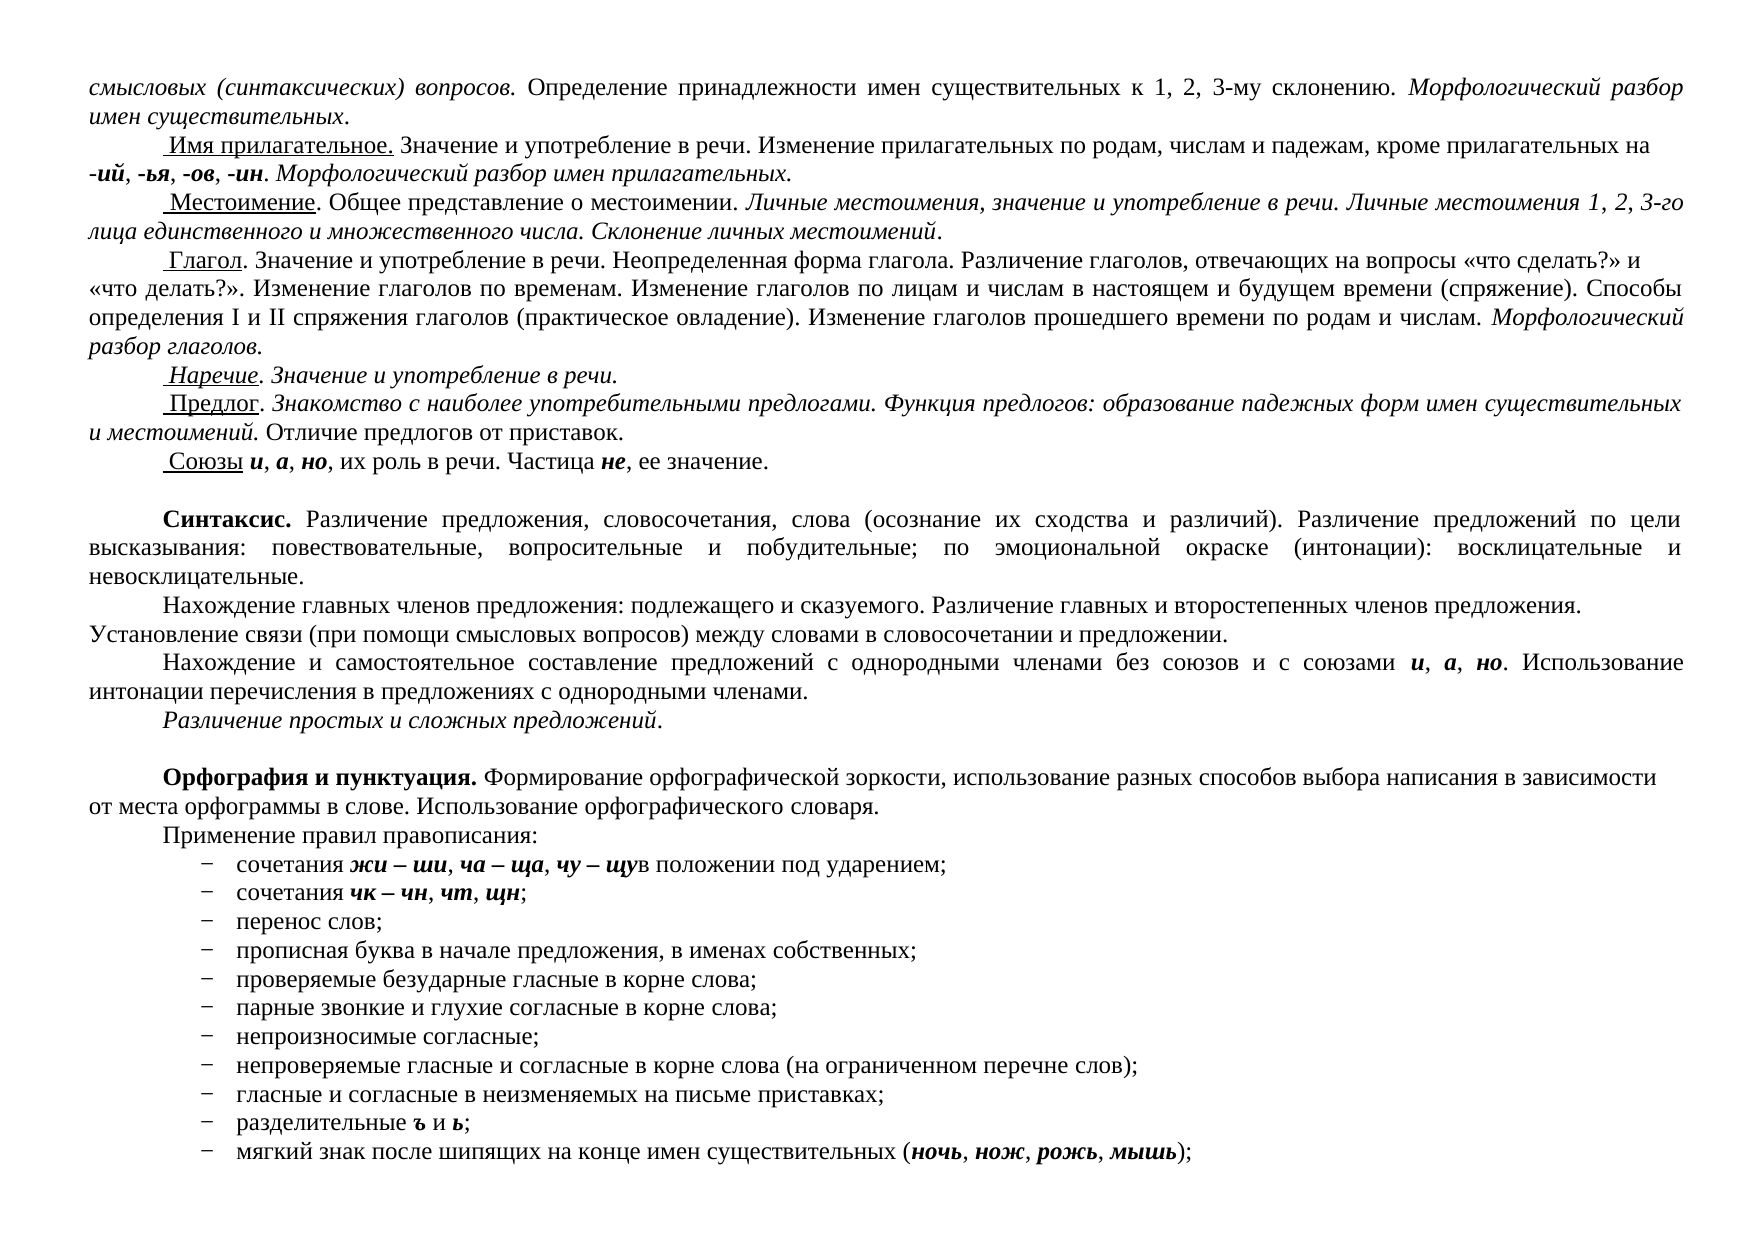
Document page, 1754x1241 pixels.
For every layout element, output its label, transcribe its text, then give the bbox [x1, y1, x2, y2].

text Различение простых и сложных предложений. [162, 705, 1725, 734]
text -ий, -ья, -ов, -ин. Морфологический разбор имен прилагательных. [89, 158, 1725, 187]
list мягкий знак после шипящих на конце имен существительных (ночь, нож, рожь, мышь); [200, 1136, 1725, 1165]
text Установление связи (при помощи смысловых вопросов) между словами в словосочетании и предложении. [89, 619, 1725, 647]
text Местоимение. Общее представление о местоимении. Личные местоимения, значение и употребление в речи. Личные местоимения 1, 2, 3-го лица единственного и множественного числа. Склонение личных местоимений. [89, 187, 1684, 245]
text Синтаксис. Различение предложения, словосочетания, слова (осознание их сходства и различий). Различение предложений по цели высказывания: повествовательные, вопросительные и побудительные; по эмоциональной окраске (интонации): восклицательные и невосклицательные. [89, 504, 1683, 590]
text Орфография и пунктуация. Формирование орфографической зоркости, использование разных способов выбора написания в зависимости от места орфограммы в слове. Использование орфографического словаря. [89, 762, 1679, 820]
text смысловых (синтаксических) вопросов. Определение принадлежности имен существительных к 1, 2, 3-му склонению. Морфологический разбор имен существительных. [89, 72, 1683, 130]
text «что делать?». Изменение глаголов по временам. Изменение глаголов по лицам и числам в настоящем и будущем времени (спряжение). Способы определения I и II спряжения глаголов (практическое овладение). Изменение глаголов прошедшего времени по родам и числам. Морфологический разбор глаголов. [89, 273, 1684, 360]
text Нахождение и самостоятельное составление предложений с однородными членами без союзов и с союзами и, а, но. Использование интонации перечисления в предложениях с однородными членами. [89, 647, 1684, 705]
list непроизносимые согласные; [200, 1021, 1725, 1050]
list проверяемые безударные гласные в корне слова; [200, 964, 1725, 992]
text Союзы и, а, но, их роль в речи. Частица не, ее значение. [162, 446, 1725, 475]
list непроверяемые гласные и согласные в корне слова (на ограниченном перечне слов); [200, 1050, 1725, 1079]
list парные звонкие и глухие согласные в корне слова; [200, 992, 1725, 1021]
list перенос слов; [200, 906, 1725, 935]
list гласные и согласные в неизменяемых на письме приставках; [200, 1079, 1725, 1107]
text Нахождение главных членов предложения: подлежащего и сказуемого. Различение главных и второстепенных членов предложения. [162, 590, 1725, 619]
text Наречие. Значение и употребление в речи. [162, 360, 1725, 388]
list разделительные ъ и ь; [200, 1107, 1725, 1136]
list прописная буква в начале предложения, в именах собственных; [200, 935, 1725, 964]
text Имя прилагательное. Значение и употребление в речи. Изменение прилагательных по родам, числам и падежам, кроме прилагательных на [162, 130, 1725, 158]
text Глагол. Значение и употребление в речи. Неопределенная форма глагола. Различение глаголов, отвечающих на вопросы «что сделать?» и [162, 245, 1725, 273]
list сочетания чк – чн, чт, щн; [200, 877, 1725, 906]
list сочетания жи – ши, ча – ща, чу – щув положении под ударением; [200, 849, 1725, 877]
text Применение правил правописания: [162, 820, 1725, 849]
text Предлог. Знакомство с наиболее употребительными предлогами. Функция предлогов: образование падежных форм имен существительных и местоимений. Отличие предлогов от приставок. [89, 388, 1683, 446]
